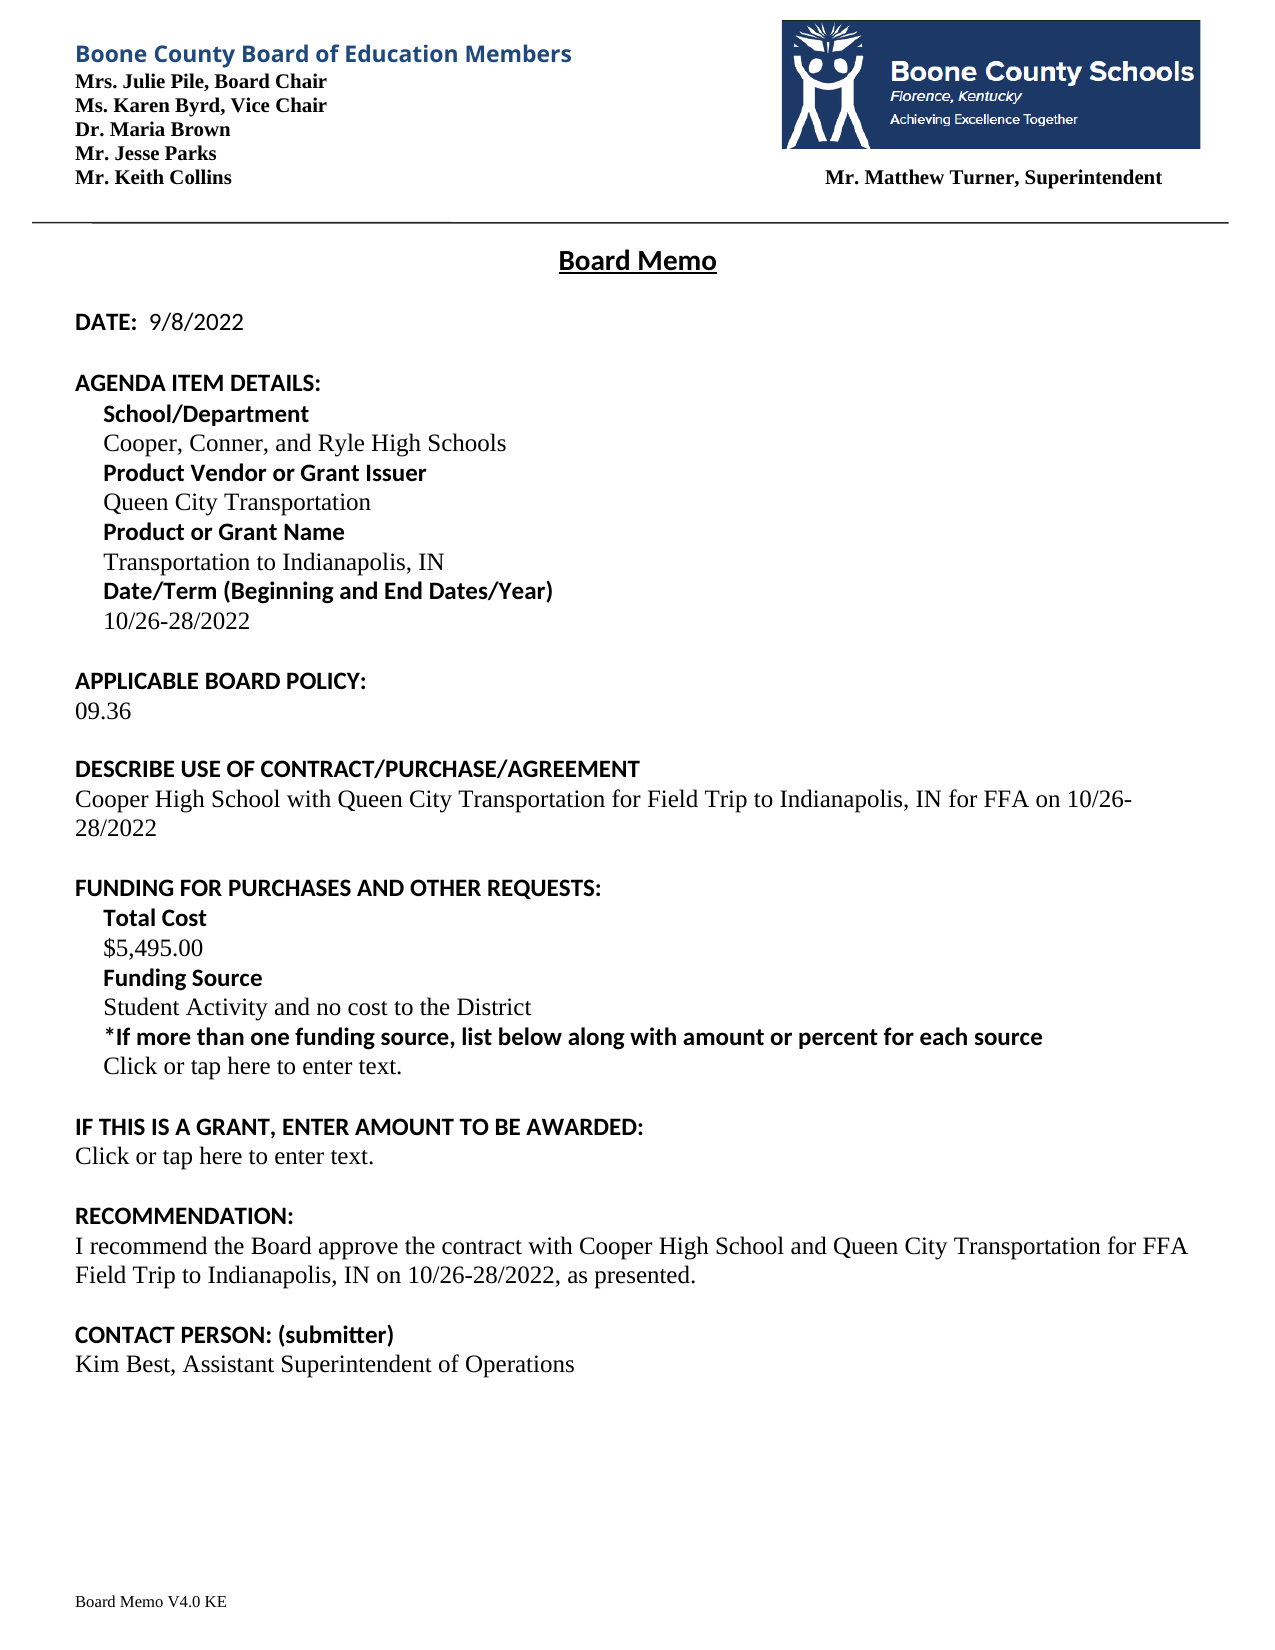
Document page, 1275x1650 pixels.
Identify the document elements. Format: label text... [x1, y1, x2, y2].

text AGENDA ITEM DETAILS: [75, 367, 1200, 398]
text Board Memo [75, 242, 1200, 277]
text RECOMMENDATION: [75, 1201, 1200, 1231]
text DATE: [75, 306, 1200, 337]
text *If more than one funding source, list below along with amount or percent for each source [75, 1021, 1200, 1051]
text FUNDING FOR PURCHASES AND OTHER REQUESTS: [75, 872, 1200, 902]
text DESCRIBE USE OF CONTRACT/PURCHASE/AGREEMENT [75, 753, 1200, 784]
text CONTACT PERSON: (submitter) [75, 1319, 1200, 1349]
text Date/Term (Beginning and End Dates/Year) [103, 576, 1200, 606]
text School/Department [103, 398, 1200, 428]
text Product Vendor or Grant Issuer [103, 457, 1200, 487]
text APPLICABLE BOARD POLICY: [75, 665, 1200, 696]
text IF THIS IS A GRANT, ENTER AMOUNT TO BE AWARDED: [75, 1111, 1200, 1141]
text Funding Source [103, 962, 1200, 992]
picture [781, 20, 1201, 149]
text Total Cost [103, 902, 1200, 933]
text Product or Grant Name [103, 516, 1200, 547]
